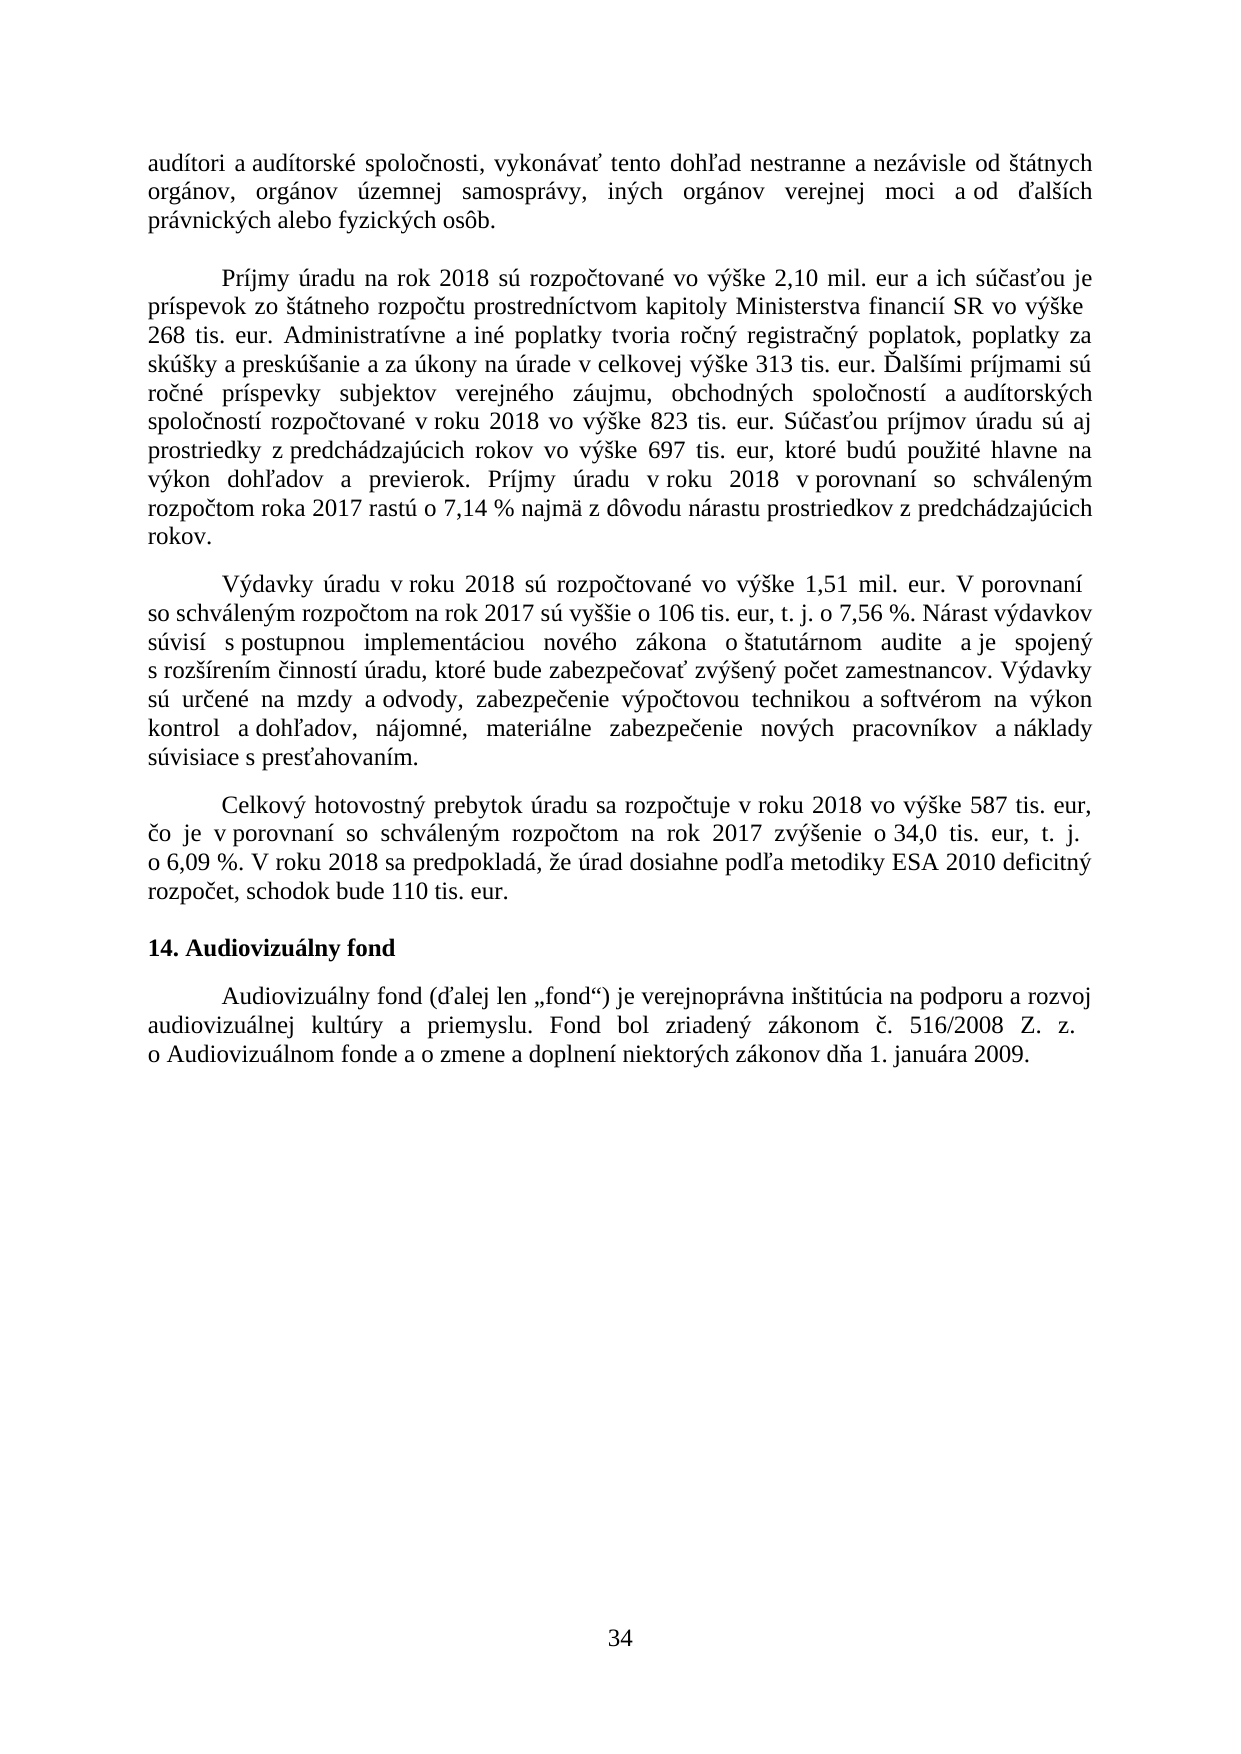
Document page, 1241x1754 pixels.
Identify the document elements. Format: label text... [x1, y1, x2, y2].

text Výdavky úradu v roku 2018 sú rozpočtované vo výške 1,51 mil. eur. V porovnaní so schváleným rozpočtom na rok 2017 sú vyššie o 106 tis. eur, t. j. o 7,56 %. Nárast výdavkov súvisí s postupnou implementáciou nového zákona o štatutárnom audite a je spojený s rozšírením činností úradu, ktoré bude zabezpečovať zvýšený počet zamestnancov. Výdavky sú určené na mzdy a odvody, zabezpečenie výpočtovou technikou a softvérom na výkon kontrol a dohľadov, nájomné, materiálne zabezpečenie nových pracovníkov a náklady súvisiace s presťahovaním. [148, 569, 1092, 771]
text Celkový hotovostný prebytok úradu sa rozpočtuje v roku 2018 vo výške 587 tis. eur, čo je v porovnaní so schváleným rozpočtom na rok 2017 zvýšenie o 34,0 tis. eur, t. j. o 6,09 %. V roku 2018 sa predpokladá, že úrad dosiahne podľa metodiky ESA 2010 deficitný rozpočet, schodok bude 110 tis. eur. [148, 790, 1092, 905]
text Príjmy úradu na rok 2018 sú rozpočtované vo výške 2,10 mil. eur a ich súčasťou je príspevok zo štátneho rozpočtu prostredníctvom kapitoly Ministerstva financií SR vo výške 268 tis. eur. Administratívne a iné poplatky tvoria ročný registračný poplatok, poplatky za skúšky a preskúšanie a za úkony na úrade v celkovej výške 313 tis. eur. Ďalšími príjmami sú ročné príspevky subjektov verejného záujmu, obchodných spoločností a audítorských spoločností rozpočtované v roku 2018 vo výške 823 tis. eur. Súčasťou príjmov úradu sú aj prostriedky z predchádzajúcich rokov vo výške 697 tis. eur, ktoré budú použité hlavne na výkon dohľadov a previerok. Príjmy úradu v roku 2018 v porovnaní so schváleným rozpočtom roka 2017 rastú o 7,14 % najmä z dôvodu nárastu prostriedkov z predchádzajúcich rokov. [148, 263, 1092, 550]
text Audiovizuálny fond (ďalej len „fond“) je verejnoprávna inštitúcia na podporu a rozvoj audiovizuálnej kultúry a priemyslu. Fond bol zriadený zákonom č. 516/2008 Z. z. o Audiovizuálnom fonde a o zmene a doplnení niektorých zákonov dňa 1. januára 2009. [148, 981, 1092, 1068]
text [148, 148, 1092, 234]
text 14. Audiovizuálny fond [148, 933, 1092, 962]
